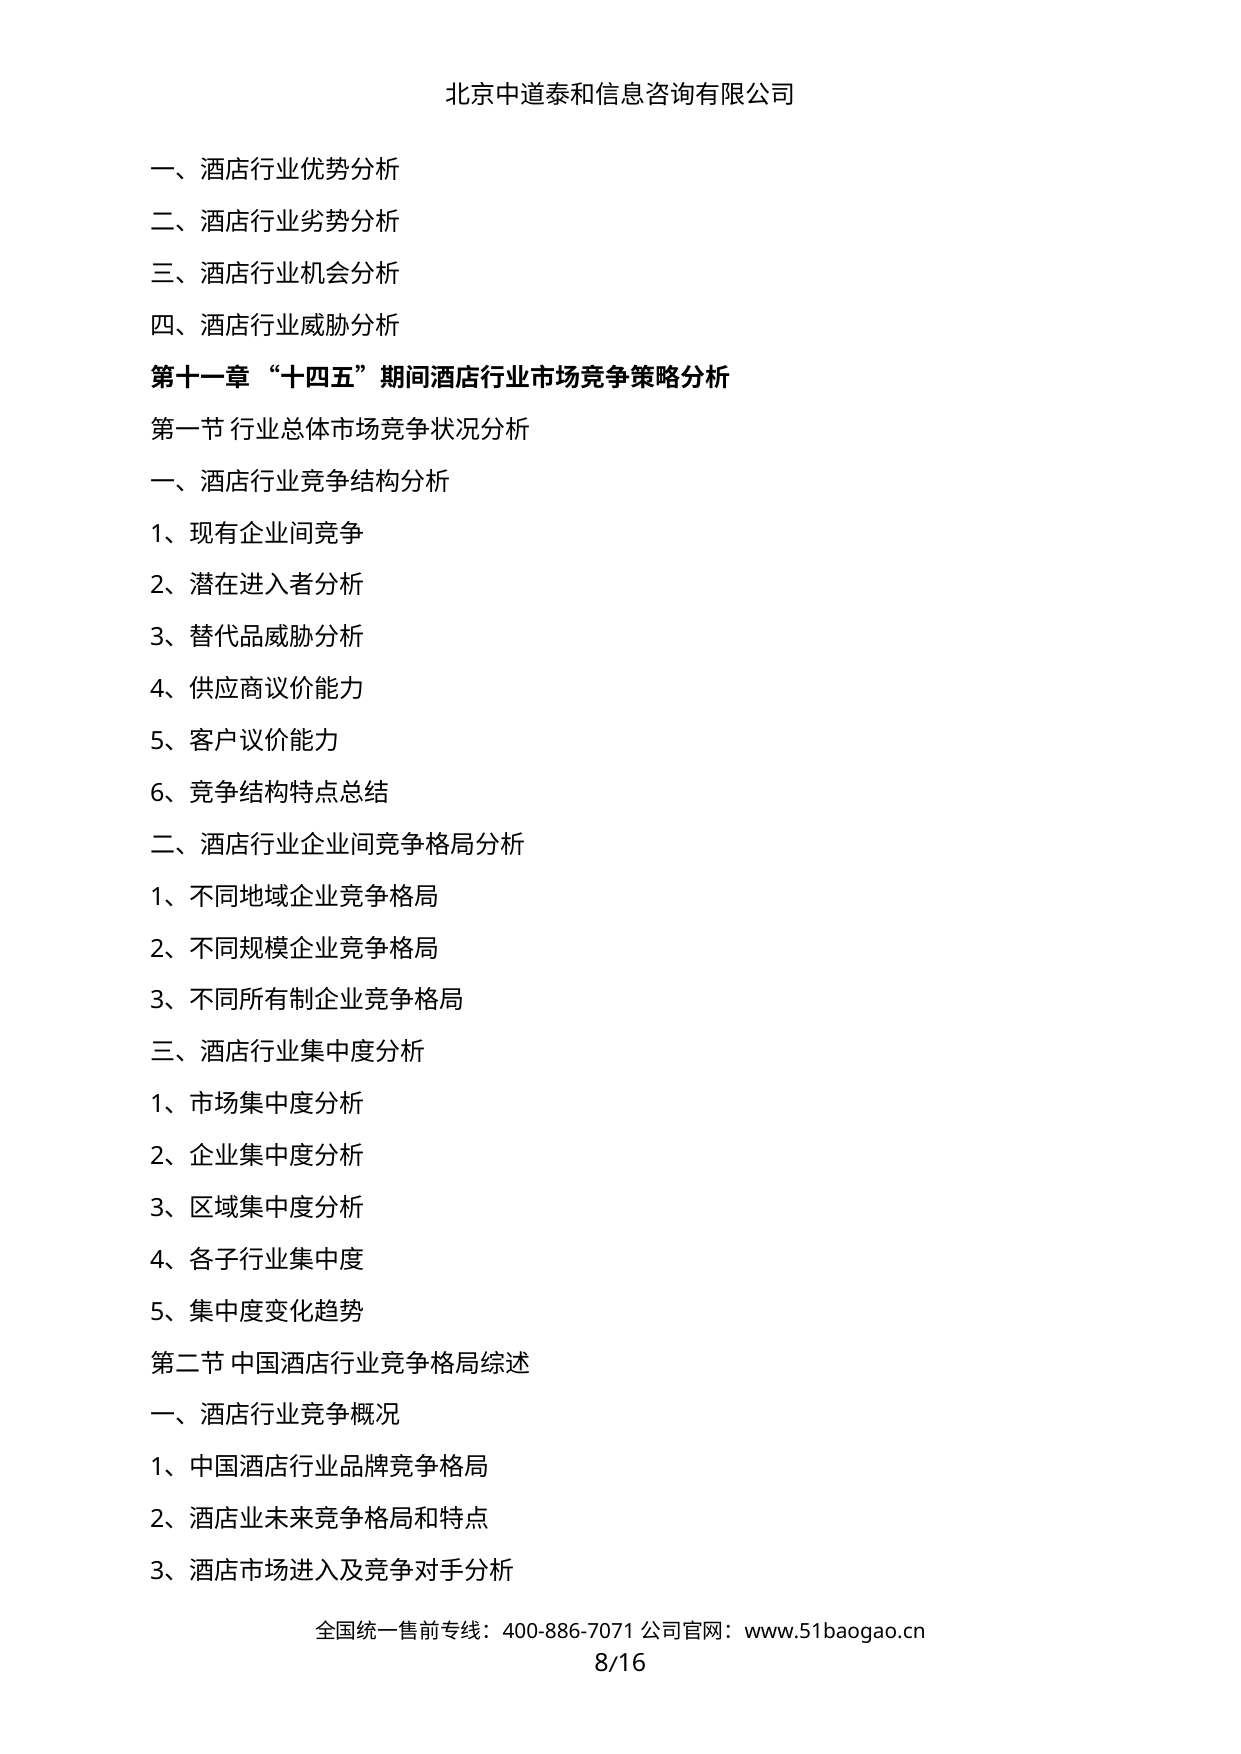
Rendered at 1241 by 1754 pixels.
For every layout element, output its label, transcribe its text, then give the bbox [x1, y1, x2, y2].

text 四、酒店行业威胁分析 [150, 306, 1090, 342]
text 6、竞争结构特点总结 [150, 772, 1090, 809]
text 一、酒店行业竞争结构分析 [150, 461, 1090, 497]
text 2、潜在进入者分析 [150, 565, 1090, 601]
text 1、不同地域企业竞争格局 [150, 876, 1090, 912]
text 3、不同所有制企业竞争格局 [150, 980, 1090, 1016]
text 二、酒店行业企业间竞争格局分析 [150, 824, 1090, 861]
text 2、企业集中度分析 [150, 1136, 1090, 1172]
text 4、各子行业集中度 [150, 1239, 1090, 1276]
text 3、酒店市场进入及竞争对手分析 [150, 1551, 1090, 1587]
text 1、中国酒店行业品牌竞争格局 [150, 1447, 1090, 1483]
text 三、酒店行业集中度分析 [150, 1032, 1090, 1068]
text 5、集中度变化趋势 [150, 1291, 1090, 1327]
text 第二节 中国酒店行业竞争格局综述 [150, 1343, 1090, 1379]
text 1、现有企业间竞争 [150, 513, 1090, 549]
text 4、供应商议价能力 [150, 669, 1090, 705]
text 一、酒店行业优势分析 [150, 150, 1090, 186]
text 2、酒店业未来竞争格局和特点 [150, 1499, 1090, 1535]
text 5、客户议价能力 [150, 721, 1090, 757]
text 第一节 行业总体市场竞争状况分析 [150, 409, 1090, 446]
text 2、不同规模企业竞争格局 [150, 928, 1090, 964]
text 1、市场集中度分析 [150, 1084, 1090, 1120]
text 三、酒店行业机会分析 [150, 254, 1090, 290]
text 第十一章 “十四五”期间酒店行业市场竞争策略分析 [150, 357, 1090, 394]
text 3、替代品威胁分析 [150, 617, 1090, 653]
text 一、酒店行业竞争概况 [150, 1395, 1090, 1431]
text 3、区域集中度分析 [150, 1187, 1090, 1224]
text 二、酒店行业劣势分析 [150, 202, 1090, 238]
